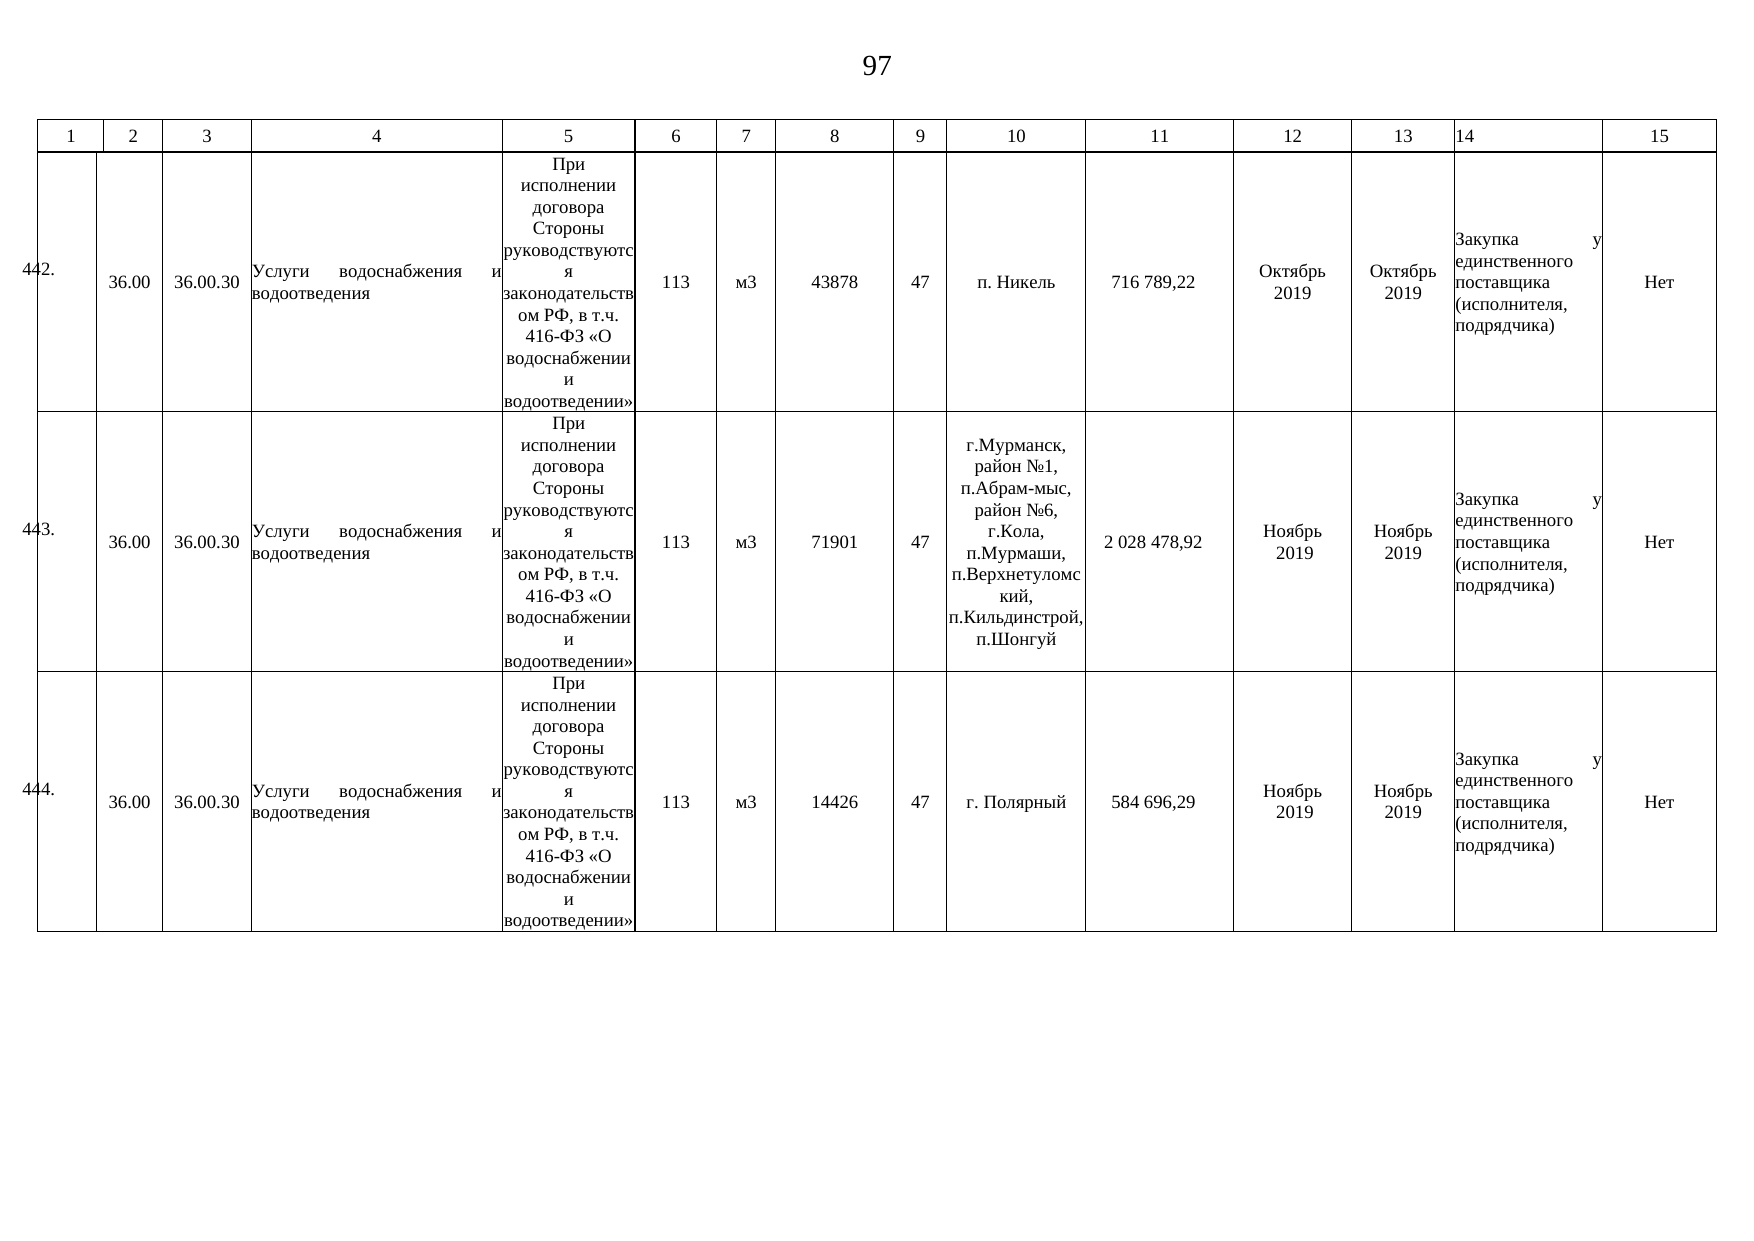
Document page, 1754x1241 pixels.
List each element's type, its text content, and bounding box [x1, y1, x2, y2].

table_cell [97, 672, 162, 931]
table_header 6 [636, 120, 716, 151]
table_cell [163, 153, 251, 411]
table_header 3 [163, 120, 251, 151]
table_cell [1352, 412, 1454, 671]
table_header 10 [947, 120, 1085, 151]
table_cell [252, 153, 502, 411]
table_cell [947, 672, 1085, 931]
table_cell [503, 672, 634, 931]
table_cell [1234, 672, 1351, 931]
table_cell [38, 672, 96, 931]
table_header 1 [38, 120, 103, 151]
table_header 12 [1234, 120, 1351, 151]
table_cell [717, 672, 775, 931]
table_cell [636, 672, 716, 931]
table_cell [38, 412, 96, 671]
table_header 8 [776, 120, 893, 151]
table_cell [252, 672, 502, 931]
table_header 4 [252, 120, 502, 151]
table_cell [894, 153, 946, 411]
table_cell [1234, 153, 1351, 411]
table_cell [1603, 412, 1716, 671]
table_header 15 [1603, 120, 1716, 151]
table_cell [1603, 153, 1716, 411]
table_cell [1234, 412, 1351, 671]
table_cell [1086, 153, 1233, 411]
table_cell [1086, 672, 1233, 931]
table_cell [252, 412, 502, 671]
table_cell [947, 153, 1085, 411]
table_header 2 [104, 120, 162, 151]
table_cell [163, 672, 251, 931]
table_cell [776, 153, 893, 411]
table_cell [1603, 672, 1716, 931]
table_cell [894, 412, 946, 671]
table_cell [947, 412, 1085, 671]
table_header 11 [1086, 120, 1233, 151]
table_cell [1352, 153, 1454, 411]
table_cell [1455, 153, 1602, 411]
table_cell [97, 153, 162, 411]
table_header 7 [717, 120, 775, 151]
table_header 14 [1455, 120, 1602, 151]
table_header 13 [1352, 120, 1454, 151]
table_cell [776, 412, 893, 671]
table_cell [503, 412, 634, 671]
table_header 5 [503, 120, 634, 151]
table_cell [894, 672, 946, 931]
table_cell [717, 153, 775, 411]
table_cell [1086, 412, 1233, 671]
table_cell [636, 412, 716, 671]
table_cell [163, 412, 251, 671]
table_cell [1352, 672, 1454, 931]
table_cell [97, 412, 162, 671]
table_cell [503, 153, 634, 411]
table_header 9 [894, 120, 946, 151]
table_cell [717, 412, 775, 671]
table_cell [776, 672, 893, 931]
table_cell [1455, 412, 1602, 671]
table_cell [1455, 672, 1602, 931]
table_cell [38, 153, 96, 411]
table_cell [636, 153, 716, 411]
